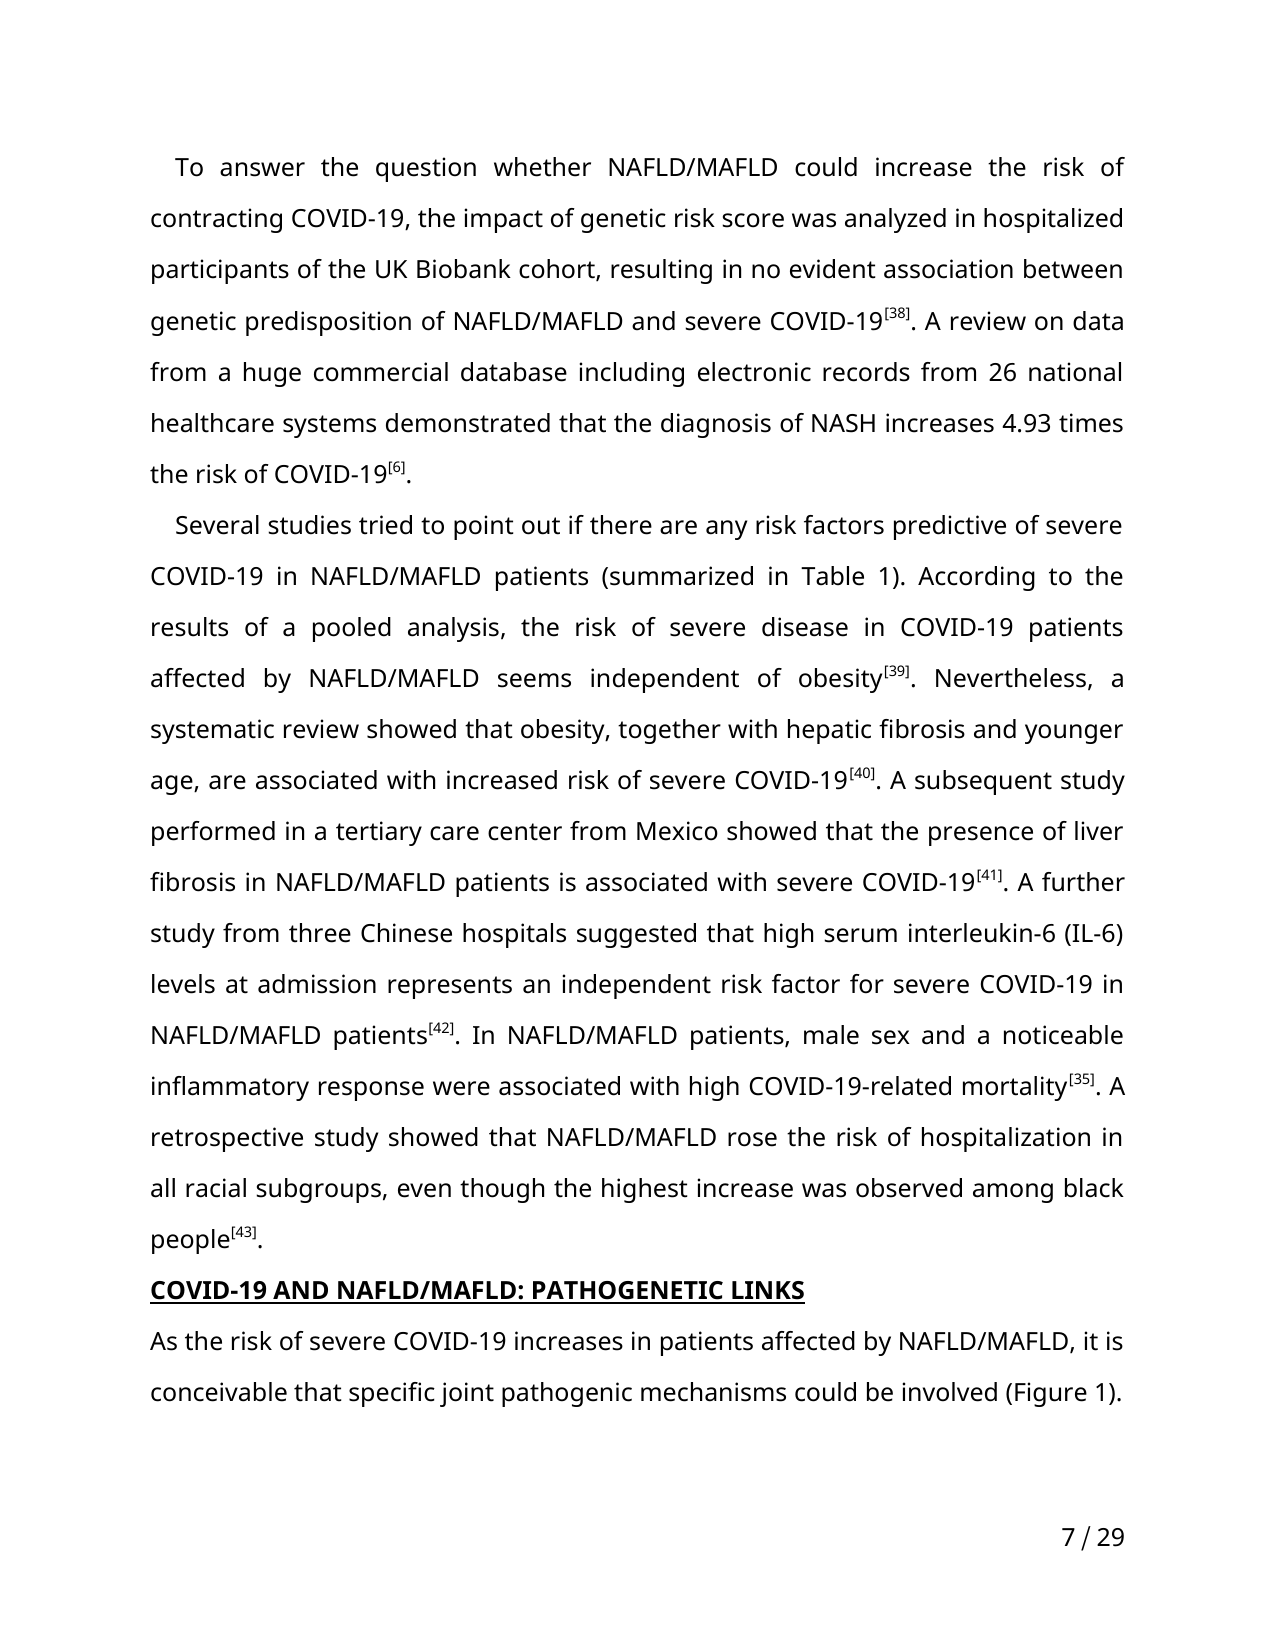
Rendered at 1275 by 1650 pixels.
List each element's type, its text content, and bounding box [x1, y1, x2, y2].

text COVID-19 AND NAFLD/MAFLD: PATHOGENETIC LINKS [150, 1273, 1125, 1307]
text As the risk of severe COVID-19 increases in patients affected by NAFLD/MAFLD, it is conceivable that specific joint pathogenic mechanisms could be involved (Figure 1). [150, 1324, 1125, 1409]
text Several studies tried to point out if there are any risk factors predictive of severe COVID-19 in NAFLD/MAFLD patients (summarized in Table 1). According to the results of a pooled analysis, the risk of severe disease in COVID-19 patients affected by NAFLD/MAFLD seems independent of obesity[39]. Nevertheless, a systematic review showed that obesity, together with hepatic fibrosis and younger age, are associated with increased risk of severe COVID-19[40]. A subsequent study performed in a tertiary care center from Mexico showed that the presence of liver fibrosis in NAFLD/MAFLD patients is associated with severe COVID-19[41]. A further study from three Chinese hospitals suggested that high serum interleukin-6 (IL-6) levels at admission represents an independent risk factor for severe COVID-19 in NAFLD/MAFLD patients[42]. In NAFLD/MAFLD patients, male sex and a noticeable inflammatory response were associated with high COVID-19-related mortality[35]. A retrospective study showed that NAFLD/MAFLD rose the risk of hospitalization in all racial subgroups, even though the highest increase was observed among black people[43]. [150, 507, 1125, 1256]
text To answer the question whether NAFLD/MAFLD could increase the risk of contracting COVID-19, the impact of genetic risk score was analyzed in hospitalized participants of the UK Biobank cohort, resulting in no evident association between genetic predisposition of NAFLD/MAFLD and severe COVID-19[38]. A review on data from a huge commercial database including electronic records from 26 national healthcare systems demonstrated that the diagnosis of NASH increases 4.93 times the risk of COVID-19[6]. [150, 150, 1125, 490]
